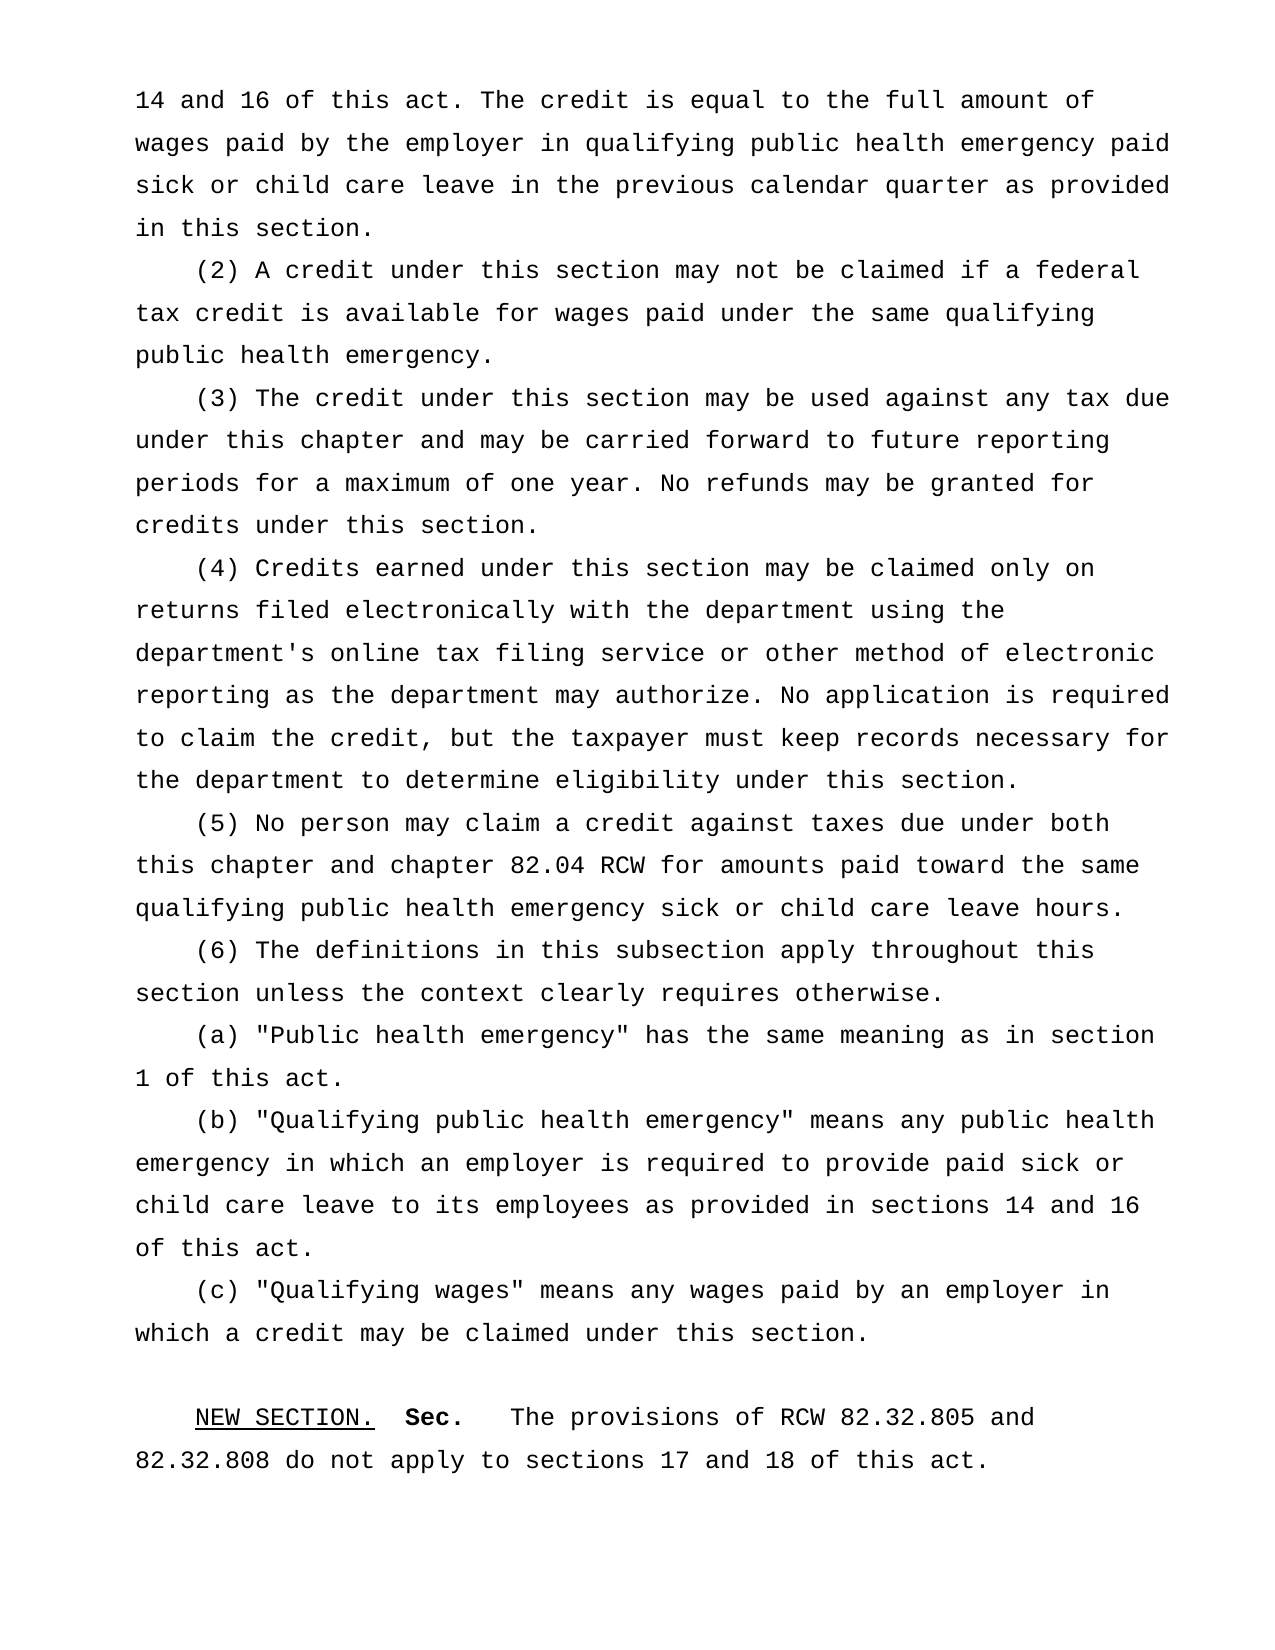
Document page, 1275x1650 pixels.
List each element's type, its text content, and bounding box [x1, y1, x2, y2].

text (3) The credit under this section may be used against any tax due under this chapter and may be carried forward to future reporting periods for a maximum of one year. No refunds may be granted for credits under this section. [135, 372, 1170, 542]
text (b) "Qualifying public health emergency" means any public health emergency in which an employer is required to provide paid sick or child care leave to its employees as provided in sections 14 and 16 of this act. [135, 1095, 1170, 1265]
text (a) "Public health emergency" has the same meaning as in section 1 of this act. [135, 1010, 1170, 1095]
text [135, 75, 1170, 245]
text (4) Credits earned under this section may be claimed only on returns filed electronically with the department using the department's online tax filing service or other method of electronic reporting as the department may authorize. No application is required to claim the credit, but the taxpayer must keep records necessary for the department to determine eligibility under this section. [135, 542, 1170, 797]
text (c) "Qualifying wages" means any wages paid by an employer in which a credit may be claimed under this section. [135, 1265, 1170, 1350]
text (2) A credit under this section may not be claimed if a federal tax credit is available for wages paid under the same qualifying public health emergency. [135, 245, 1170, 372]
text NEW SECTION. Sec. The provisions of RCW 82.32.805 and 82.32.808 do not apply to sections 17 and 18 of this act. [135, 1392, 1170, 1477]
text (5) No person may claim a credit against taxes due under both this chapter and chapter 82.04 RCW for amounts paid toward the same qualifying public health emergency sick or child care leave hours. [135, 797, 1170, 925]
text (6) The definitions in this subsection apply throughout this section unless the context clearly requires otherwise. [135, 925, 1170, 1010]
